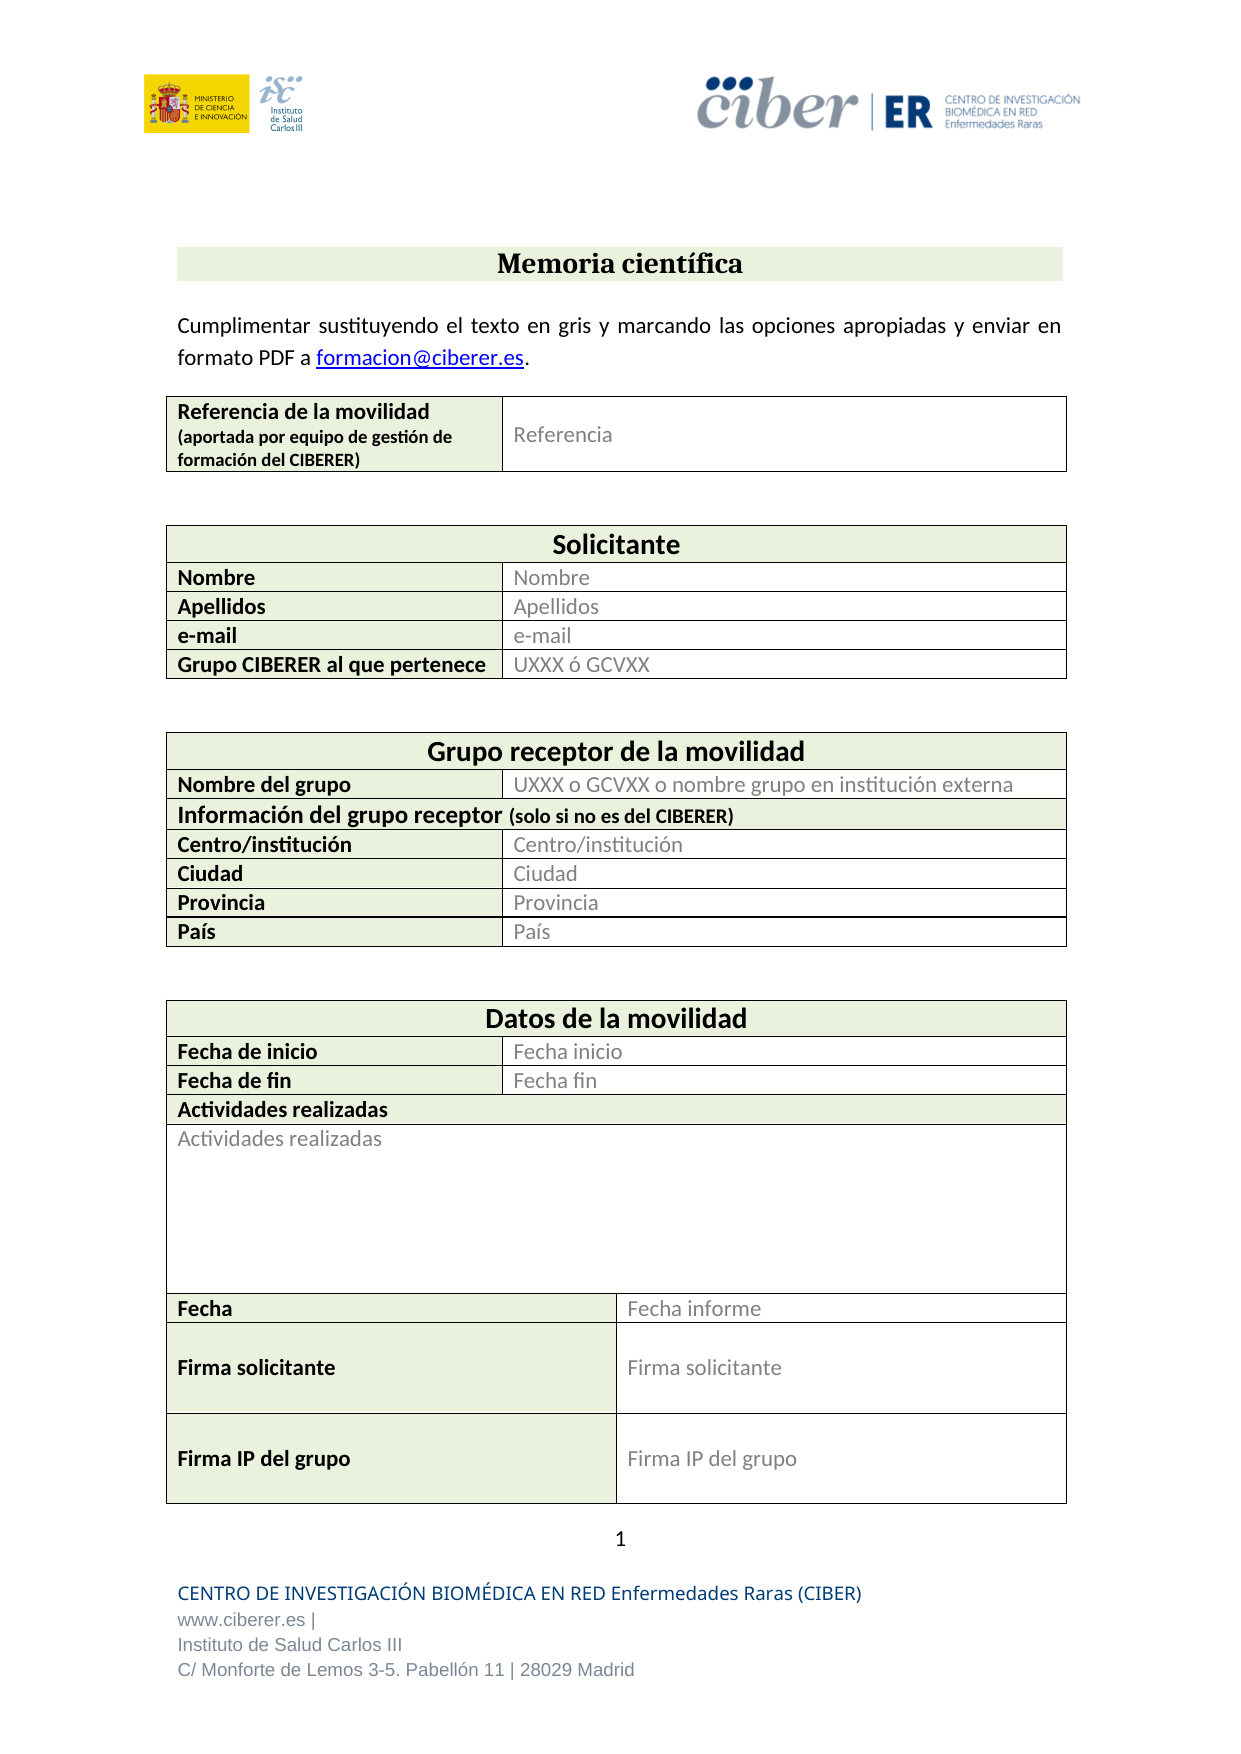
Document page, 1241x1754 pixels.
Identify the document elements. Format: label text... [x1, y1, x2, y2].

table_cell Fecha informe [617, 1294, 1066, 1322]
table_cell e-mail [167, 621, 502, 649]
table_cell Fecha [167, 1294, 616, 1322]
subtitle Memoria científica [177, 247, 1063, 281]
table_cell Firma solicitante [167, 1323, 616, 1412]
table_cell Fecha de fin [167, 1066, 502, 1094]
table_cell Centro/institución [167, 830, 502, 858]
table_header Solicitante [167, 526, 1066, 562]
table_cell País [167, 918, 502, 946]
table_cell Fecha fin [503, 1066, 1066, 1094]
table_cell Provincia [503, 889, 1066, 916]
table_cell Centro/institución [503, 830, 1066, 858]
table_cell UXXX o GCVXX o nombre grupo en institución externa [503, 770, 1066, 798]
table_cell Fecha inicio [503, 1037, 1066, 1065]
table_cell Apellidos [503, 592, 1066, 620]
table_cell Información del grupo receptor (solo si no es del CIBERER) [167, 799, 1066, 829]
table_cell Actividades realizadas [167, 1125, 1066, 1293]
table_cell Ciudad [503, 859, 1066, 887]
table_cell e-mail [503, 621, 1066, 649]
table_cell Apellidos [167, 592, 502, 620]
table_cell UXXX ó GCVXX [503, 650, 1066, 678]
table_header Grupo receptor de la movilidad [167, 733, 1066, 769]
table_header Datos de la movilidad [167, 1001, 1066, 1036]
table_cell Firma IP del grupo [167, 1414, 616, 1503]
table_cell Firma solicitante [617, 1323, 1066, 1412]
table_header Referencia [503, 397, 1066, 471]
table_cell Nombre [167, 563, 502, 591]
table_cell Nombre del grupo [167, 770, 502, 798]
table_cell País [503, 918, 1066, 946]
table_cell Nombre [503, 563, 1066, 591]
table_cell Actividades realizadas [167, 1095, 1066, 1123]
table_header Referencia de la movilidad (aportada por equipo de gestión de formación del CIBERER) [167, 397, 502, 471]
picture [695, 74, 1082, 133]
text Cumplimentar sustituyendo el texto en gris y marcando las opciones apropiadas y enviar en formato PDF a formacion@ciberer.es. [177, 311, 1063, 371]
table_cell Ciudad [167, 859, 502, 887]
picture [144, 74, 310, 133]
table_cell Fecha de inicio [167, 1037, 502, 1065]
table_cell Grupo CIBERER al que pertenece [167, 650, 502, 678]
table_cell Provincia [167, 889, 502, 916]
table_cell Firma IP del grupo [617, 1414, 1066, 1503]
